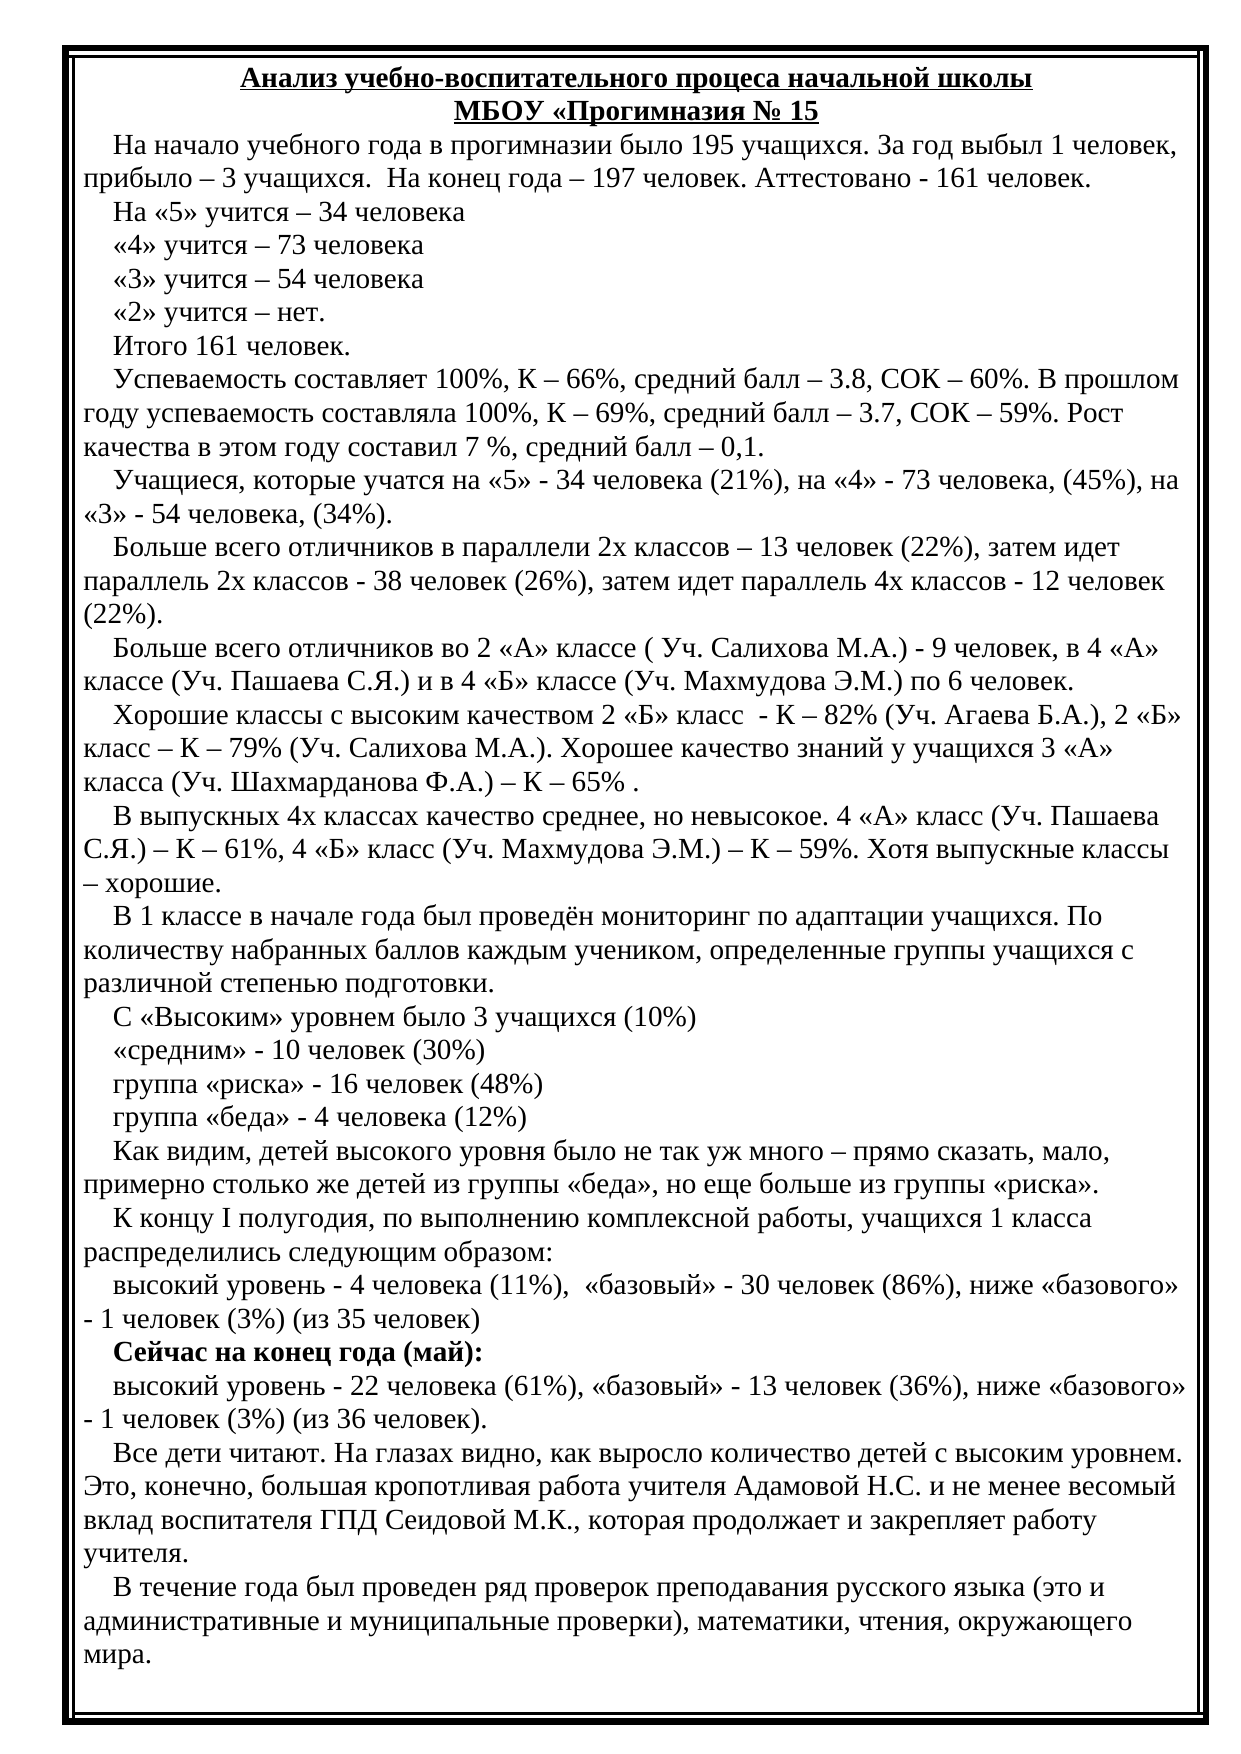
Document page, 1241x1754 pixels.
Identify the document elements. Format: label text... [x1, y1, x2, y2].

text Учащиеся, которые учатся на «5» - 34 человека (21%), на «4» - 73 человека, (45%), на «3» - 54 человека, (34%). [83, 462, 1188, 529]
text Больше всего отличников в параллели 2х классов – 13 человек (22%), затем идет параллель 2х классов - 38 человек (26%), затем идет параллель 4х классов - 12 человек (22%). [83, 529, 1188, 630]
text С «Высоким» уровнем было 3 учащихся (10%) [83, 999, 1188, 1032]
text Сейчас на конец года (май): [83, 1334, 1188, 1368]
text В 1 классе в начале года был проведён мониторинг по адаптации учащихся. По количеству набранных баллов каждым учеником, определенные группы учащихся с различной степенью подготовки. [83, 898, 1188, 999]
text В выпускных 4х классах качество среднее, но невысокое. 4 «А» класс (Уч. Пашаева С.Я.) – К – 61%, 4 «Б» класс (Уч. Махмудова Э.М.) – К – 59%. Хотя выпускные классы – хорошие. [83, 798, 1188, 898]
text группа «риска» - 16 человек (48%) [83, 1066, 1188, 1099]
text Успеваемость составляет 100%, К – 66%, средний балл – 3.8, СОК – 60%. В прошлом году успеваемость составляла 100%, К – 69%, средний балл – 3.7, СОК – 59%. Рост качества в этом году составил 7 %, средний балл – 0,1. [83, 362, 1188, 462]
text «3» учится – 54 человека [83, 261, 1188, 294]
text В течение года был проведен ряд проверок преподавания русского языка (это и административные и муниципальные проверки), математики, чтения, окружающего мира. [83, 1569, 1188, 1670]
text Анализ учебно-воспитательного процеса начальной школы [83, 60, 1188, 93]
text «4» учится – 73 человека [83, 227, 1188, 261]
text высокий уровень - 4 человека (11%), «базовый» - 30 человек (86%), ниже «базового» - 1 человек (3%) (из 35 человек) [83, 1267, 1188, 1334]
text Все дети читают. На глазах видно, как выросло количество детей с высоким уровнем. Это, конечно, большая кропотливая работа учителя Адамовой Н.С. и не менее весомый вклад воспитателя ГПД Сеидовой М.К., которая продолжает и закрепляет работу учителя. [83, 1435, 1188, 1569]
text На «5» учится – 34 человека [83, 194, 1188, 227]
text Больше всего отличников во 2 «А» классе ( Уч. Салихова М.А.) - 9 человек, в 4 «А» классе (Уч. Пашаева С.Я.) и в 4 «Б» классе (Уч. Махмудова Э.М.) по 6 человек. [83, 630, 1188, 697]
text МБОУ «Прогимназия № 15 [83, 93, 1188, 127]
text Хорошие классы с высоким качеством 2 «Б» класс - К – 82% (Уч. Агаева Б.А.), 2 «Б» класс – К – 79% (Уч. Салихова М.А.). Хорошее качество знаний у учащихся 3 «А» класса (Уч. Шахмарданова Ф.А.) – К – 65% . [83, 697, 1188, 798]
text Как видим, детей высокого уровня было не так уж много – прямо сказать, мало, примерно столько же детей из группы «беда», но еще больше из группы «риска». [83, 1133, 1188, 1200]
text «средним» - 10 человек (30%) [83, 1032, 1188, 1066]
text «2» учится – нет. [83, 294, 1188, 328]
text высокий уровень - 22 человека (61%), «базовый» - 13 человек (36%), ниже «базового» - 1 человек (3%) (из 36 человек). [83, 1368, 1188, 1435]
text На начало учебного года в прогимназии было 195 учащихся. За год выбыл 1 человек, прибыло – 3 учащихся. На конец года – 197 человек. Аттестовано - 161 человек. [83, 127, 1188, 194]
text К концу I полугодия, по выполнению комплексной работы, учащихся 1 класса распределились следующим образом: [83, 1200, 1188, 1267]
text группа «беда» - 4 человека (12%) [83, 1099, 1188, 1133]
text Итого 161 человек. [83, 328, 1188, 362]
